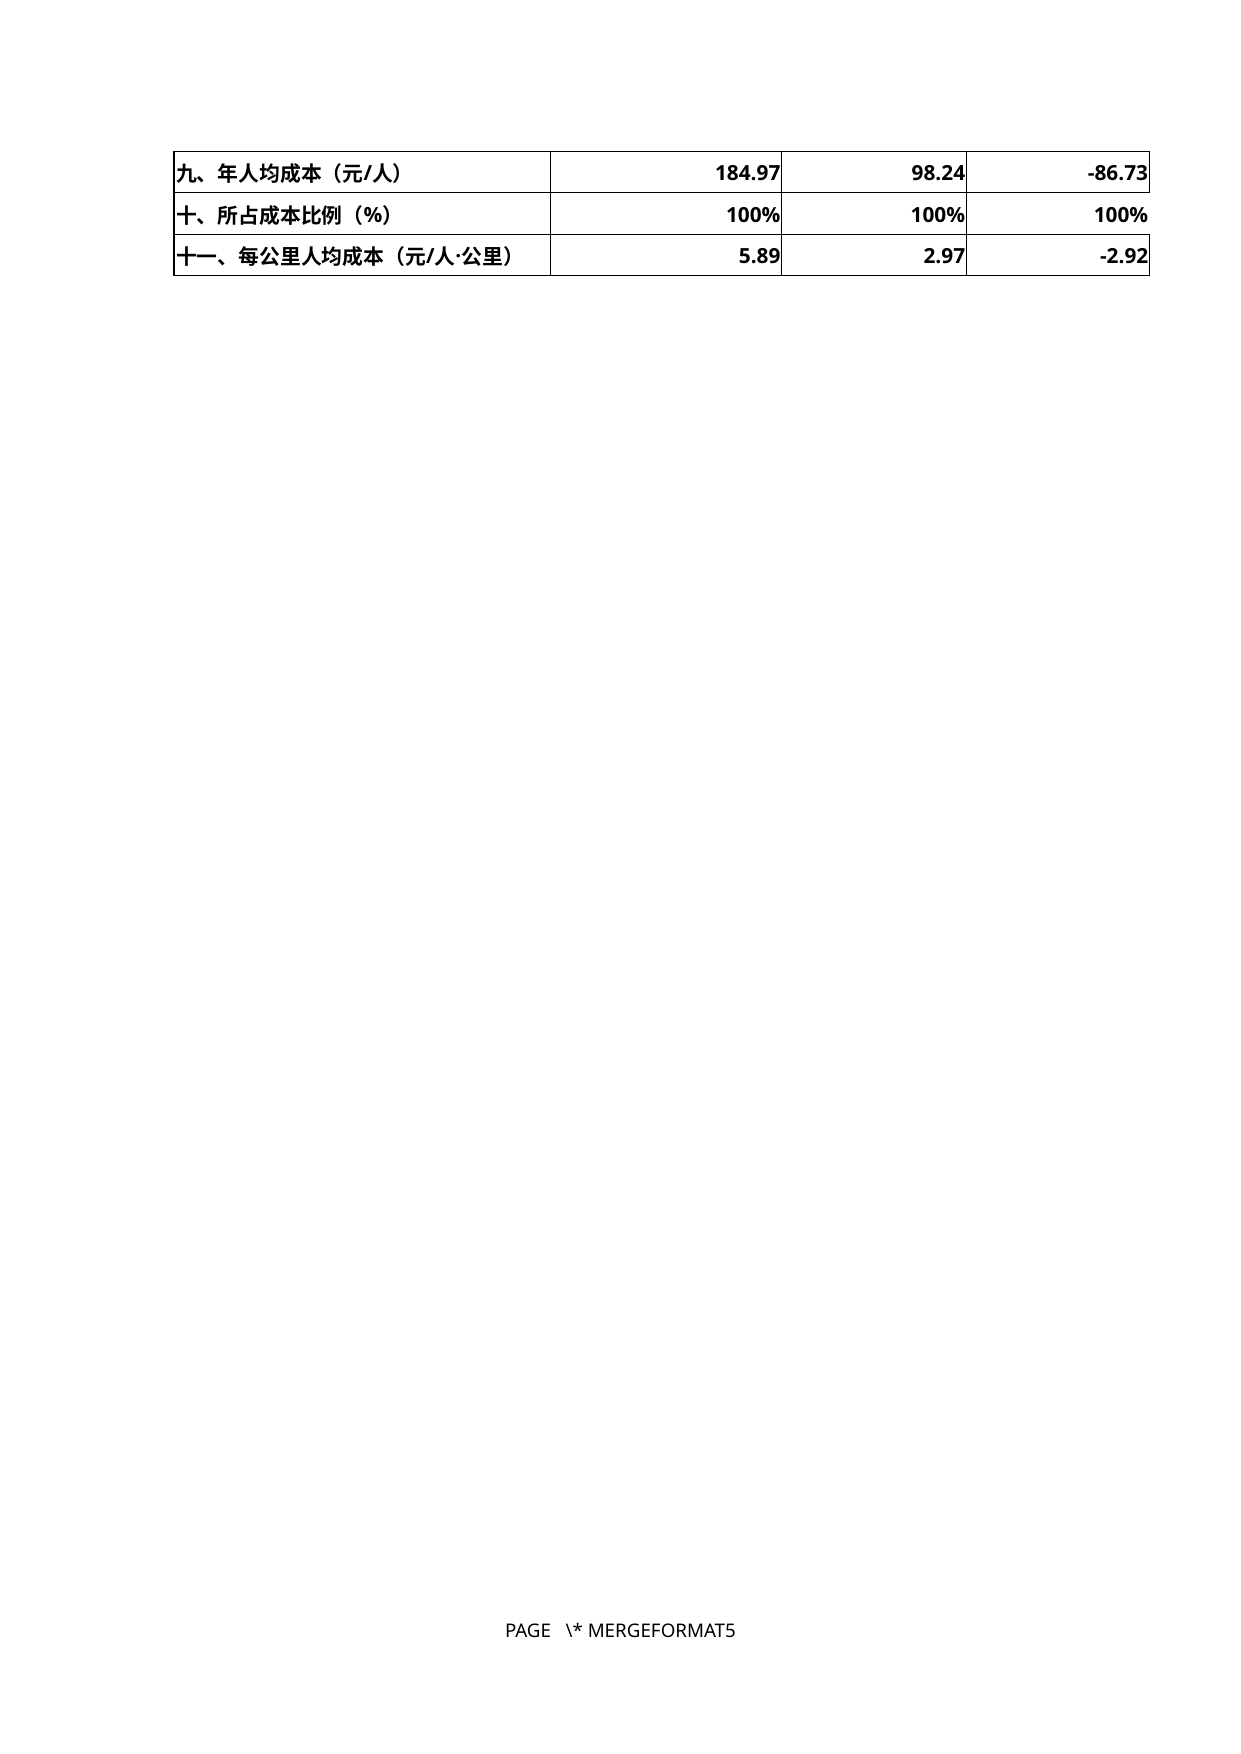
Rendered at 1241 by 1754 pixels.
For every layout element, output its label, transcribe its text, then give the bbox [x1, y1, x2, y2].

table_cell 100% [967, 193, 1149, 234]
table_cell 100% [782, 193, 966, 234]
table_cell -86.73 [967, 152, 1149, 192]
table_cell 184.97 [551, 152, 781, 192]
table_cell 2.97 [782, 235, 966, 275]
table_cell 100% [551, 193, 781, 234]
table_cell -2.92 [967, 235, 1149, 275]
table_cell 九、年人均成本（元/人） [175, 152, 550, 192]
table_cell 98.24 [782, 152, 966, 192]
table_cell 5.89 [551, 235, 781, 275]
table_cell 十、所占成本比例（%） [175, 193, 550, 234]
table_cell 十一、每公里人均成本（元/人·公里） [175, 235, 550, 275]
